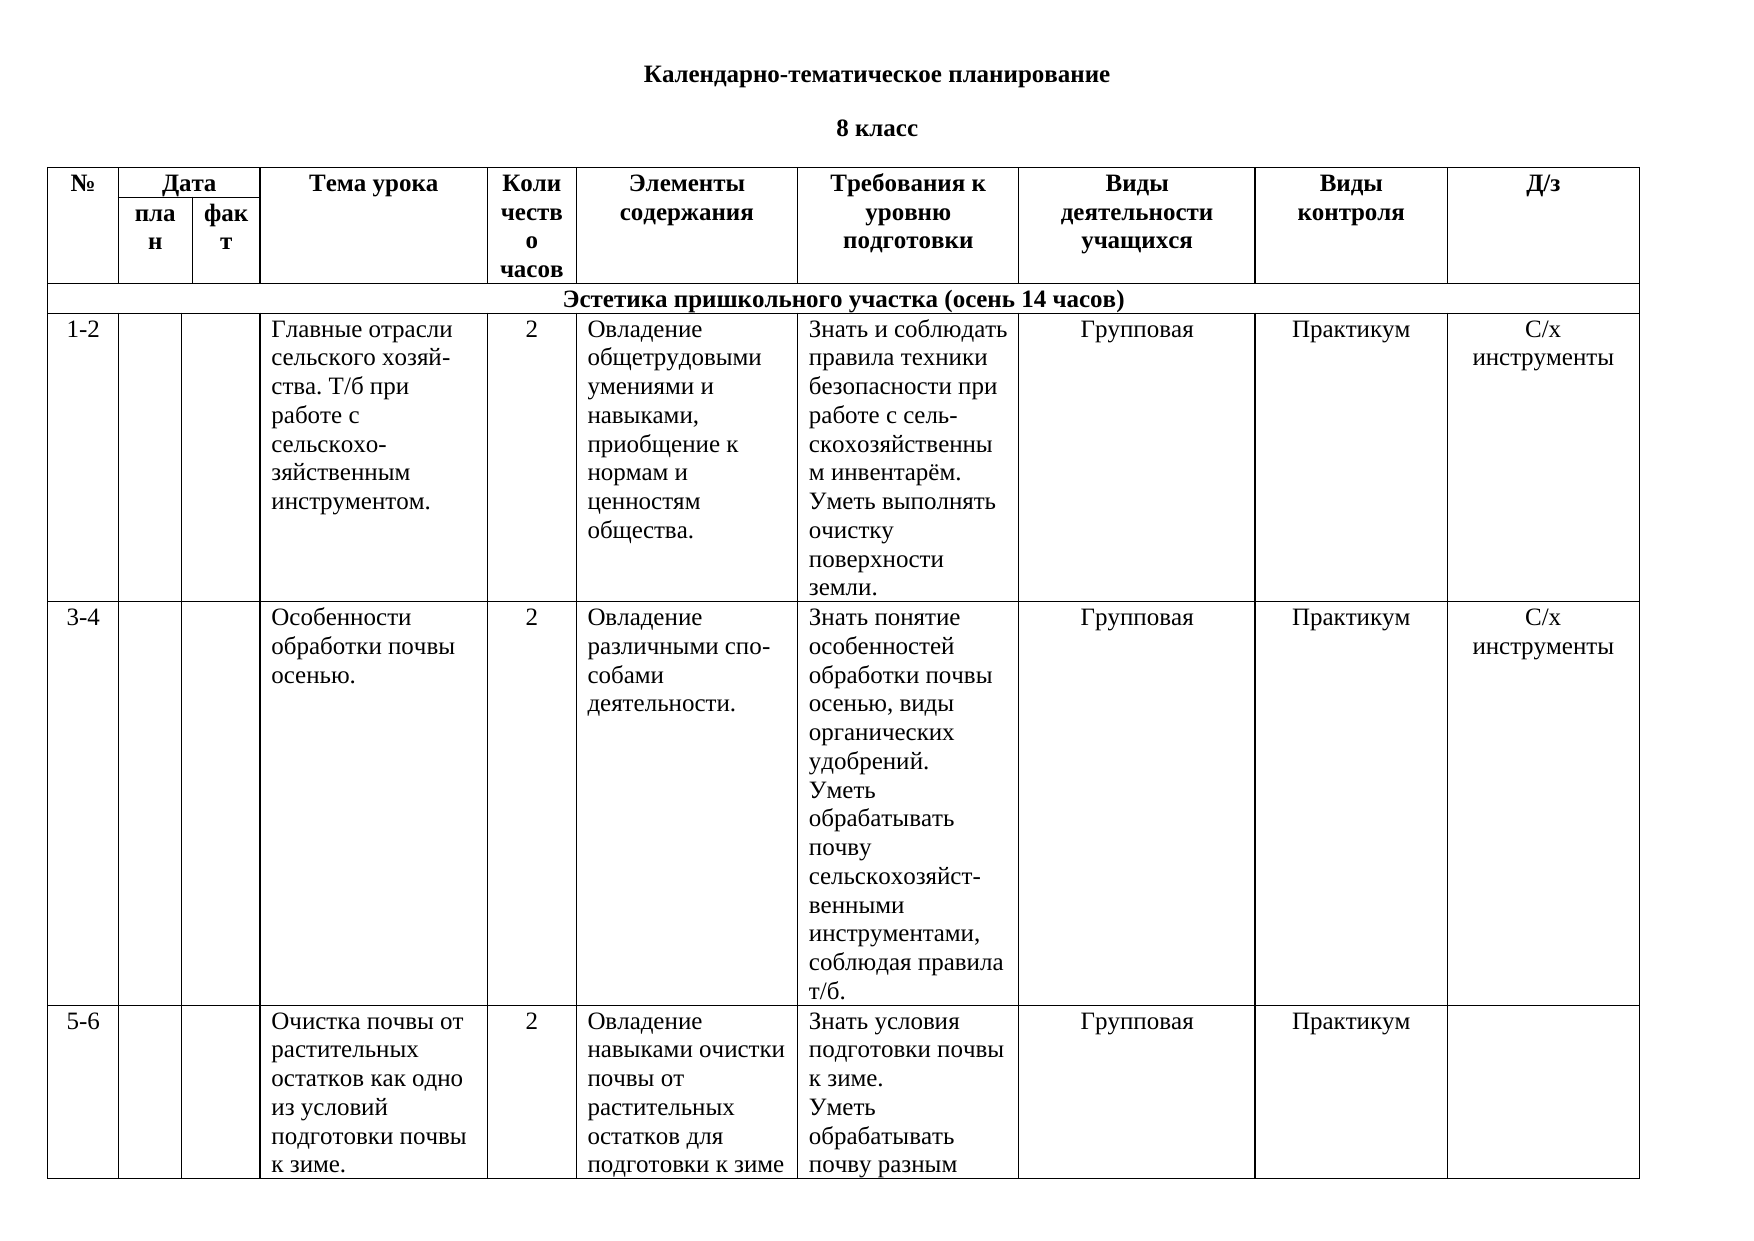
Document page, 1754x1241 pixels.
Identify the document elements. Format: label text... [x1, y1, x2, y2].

table_cell Групповая [1019, 602, 1254, 1005]
table_cell 1-2 [48, 314, 118, 601]
table_cell [1448, 1006, 1639, 1178]
table_header № [48, 168, 118, 283]
table_cell [182, 314, 259, 601]
table_cell Практикум [1256, 602, 1447, 1005]
text Календарно-тематическое планирование [59, 59, 1695, 88]
text 8 класс [59, 113, 1695, 142]
table_cell 2 [488, 602, 576, 1005]
table_cell Групповая [1019, 1006, 1254, 1178]
table_cell Главные отрасли сельского хозяйства. Т/б при работе с сельскохозяйственным инструментом. [261, 314, 487, 601]
table_cell Овладение общетрудовыми умениями и навыками, приобщение к нормам и ценностям общества. [577, 314, 797, 601]
table_cell факт [193, 198, 259, 283]
table_cell Знать и соблюдать правила техники безопасности при работе с сельскохозяйственным инвентарём. Уметь выполнять очистку поверхности земли. [798, 314, 1018, 601]
table_cell [119, 1006, 181, 1178]
table_cell Практикум [1256, 1006, 1447, 1178]
table_cell [182, 1006, 259, 1178]
table_cell Групповая [1019, 314, 1254, 601]
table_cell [798, 1006, 1018, 1178]
table_cell Эстетика пришкольного участка (осень 14 часов) [48, 284, 1639, 313]
table_header Требования к уровню подготовки [798, 168, 1018, 283]
table_cell 2 [488, 314, 576, 601]
table_header Виды деятельности учащихся [1019, 168, 1254, 283]
table_header Виды контроля [1256, 168, 1447, 283]
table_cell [261, 1006, 487, 1178]
table_header Дата [119, 168, 259, 197]
table_cell [182, 602, 259, 1005]
table_cell 3-4 [48, 602, 118, 1005]
table_cell С/х инструменты [1448, 314, 1639, 601]
table_cell [119, 602, 181, 1005]
table_cell Овладение различными способами деятельности. [577, 602, 797, 1005]
table_cell [119, 314, 181, 601]
table_cell Особенности обработки почвы осенью. [261, 602, 487, 1005]
table_cell С/х инструменты [1448, 602, 1639, 1005]
table_cell Практикум [1256, 314, 1447, 601]
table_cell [577, 1006, 797, 1178]
table_header Тема урока [261, 168, 487, 283]
table_cell 5-6 [48, 1006, 118, 1178]
table_header Количество часов [488, 168, 576, 283]
table_cell Знать понятие особенностей обработки почвы осенью, виды органических удобрений. Уметь обрабатывать почву сельскохозяйственными инструментами, соблюдая правила т/б. [798, 602, 1018, 1005]
table_cell 2 [488, 1006, 576, 1178]
table_header Элементы содержания [577, 168, 797, 283]
table_cell план [119, 198, 192, 283]
table_header Д/з [1448, 168, 1639, 283]
